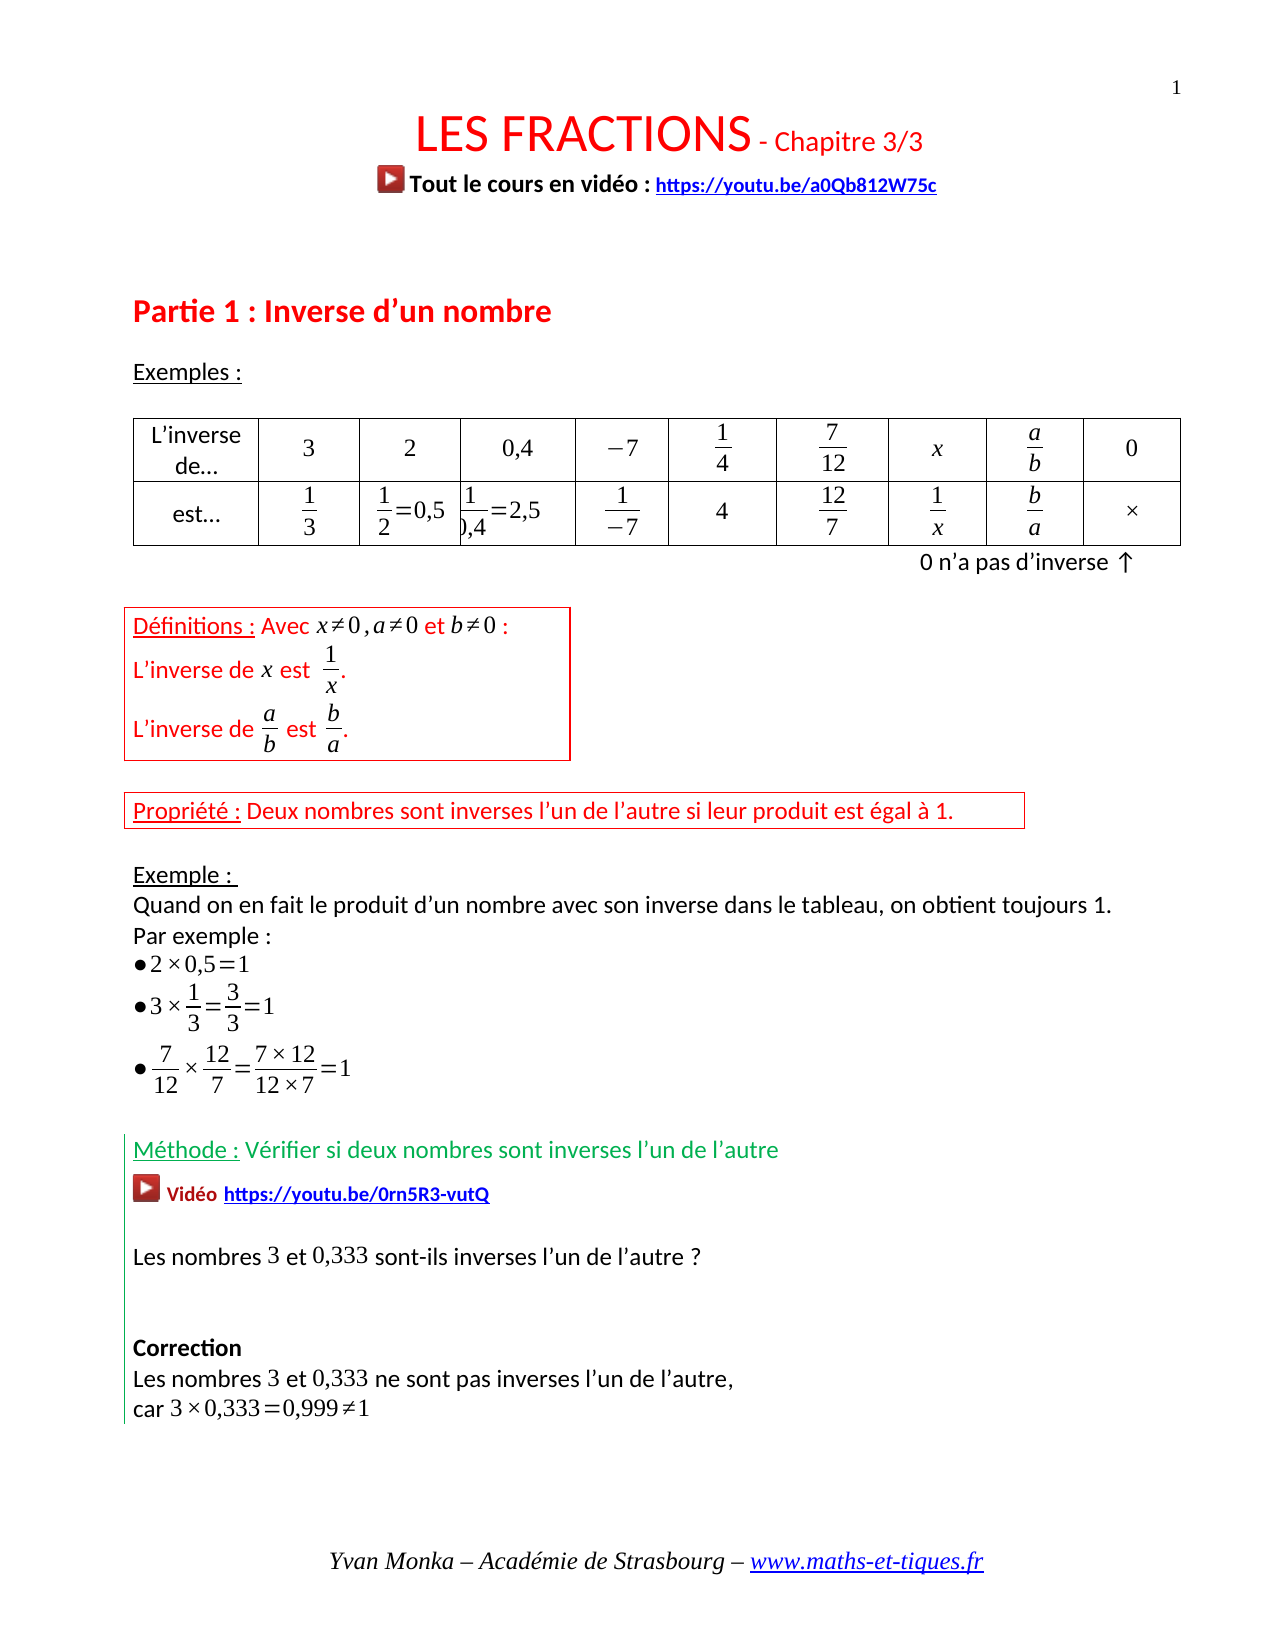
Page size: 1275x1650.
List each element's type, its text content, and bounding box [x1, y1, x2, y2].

table_header [889, 419, 986, 481]
text Méthode : Vérifier si deux nombres sont inverses l’un de l’autre [125, 1134, 960, 1164]
text Quand on en fait le produit d’un nombre avec son inverse dans le tableau, on obtient toujours 1. [133, 890, 1181, 920]
table_cell [669, 482, 776, 544]
table_header [669, 419, 776, 481]
table_cell est… [134, 482, 258, 544]
table_cell [576, 482, 668, 544]
text Exemple : [133, 859, 1181, 890]
text Partie 1 : Inverse d’un nombre [133, 290, 1181, 331]
title LES FRACTIONS - Chapitre 3/3 [133, 99, 1181, 165]
table_cell [1084, 482, 1180, 544]
picture [377, 165, 405, 193]
table_header [987, 419, 1083, 481]
table_header [576, 419, 668, 481]
text L’inverse de est . [125, 637, 569, 696]
table_header [461, 419, 575, 481]
text car [125, 1393, 960, 1424]
table_header [777, 419, 888, 481]
text Par exemple : [133, 920, 1181, 951]
text Exemples : [133, 356, 1181, 387]
table_cell [259, 482, 359, 544]
text L’inverse de est . [125, 696, 569, 760]
text 0 n’a pas d’inverse ↑ [133, 546, 1137, 576]
text Propriété : Deux nombres sont inverses l’un de l’autre si leur produit est égal à 1. [125, 793, 1024, 828]
text Définitions : Avec et : [125, 608, 569, 637]
text Tout le cours en vidéo : https://youtu.be/a0Qb812W75c [133, 165, 1181, 199]
picture [132, 1174, 160, 1202]
text Correction [125, 1332, 960, 1363]
table_header [259, 419, 359, 481]
table_cell [889, 482, 986, 544]
text Les nombres et sont-ils inverses l’un de l’autre ? [125, 1241, 960, 1271]
table_cell [987, 482, 1083, 544]
text Les nombres et ne sont pas inverses l’un de l’autre, [125, 1363, 960, 1393]
table_cell [777, 482, 888, 544]
table_header L’inverse de… [134, 419, 258, 481]
table_header [1084, 419, 1180, 481]
text Vidéo https://youtu.be/0rn5R3-vutQ [125, 1174, 960, 1210]
table_header [360, 419, 460, 481]
table_cell [360, 482, 460, 544]
table_cell [461, 482, 575, 544]
